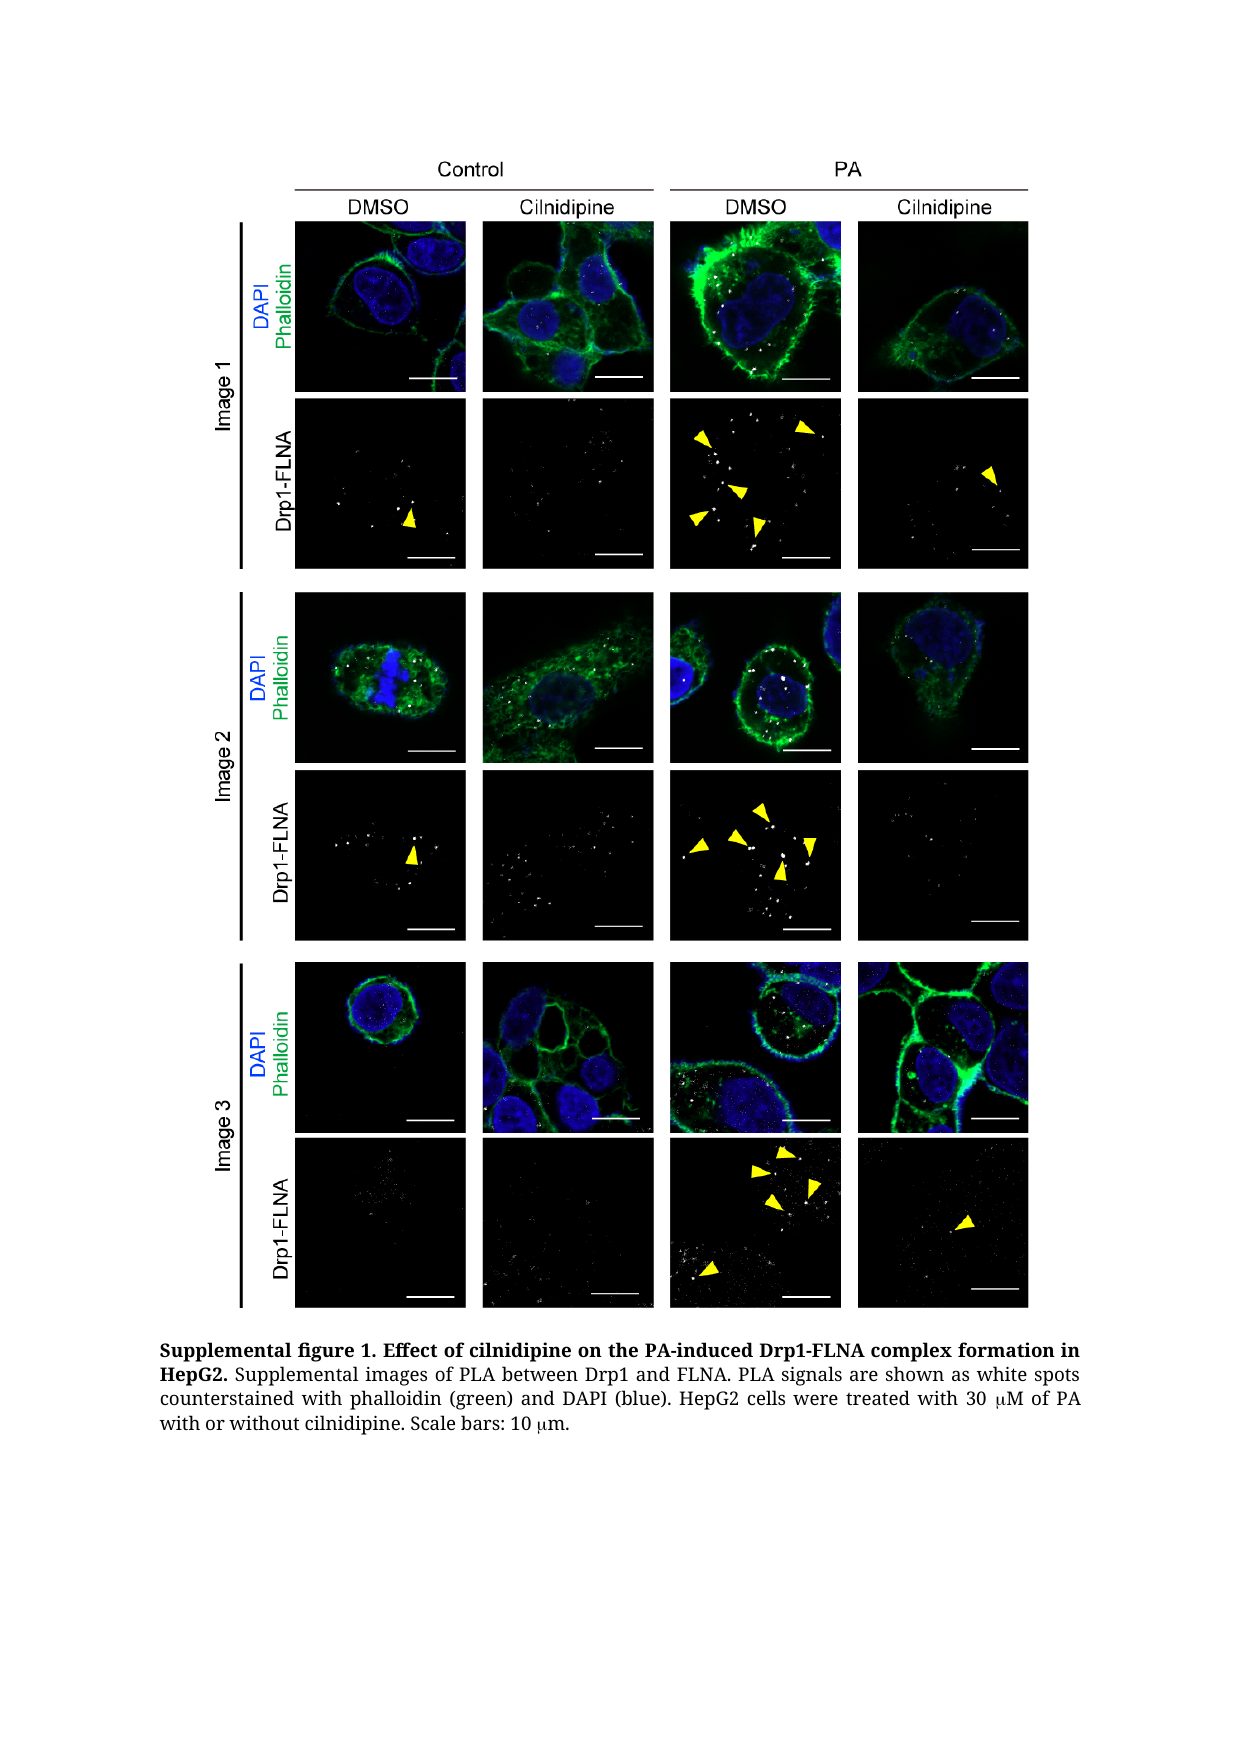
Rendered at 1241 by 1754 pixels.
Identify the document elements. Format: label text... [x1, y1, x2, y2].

text Supplemental figure 1. Effect of cilnidipine on the PA-induced Drp1-FLNA complex formation in HepG2. Supplemental images of PLA between Drp1 and FLNA. PLA signals are shown as white spots counterstained with phalloidin (green) and DAPI (blue). HepG2 cells were treated with 30 M of PA with or without cilnidipine. Scale bars: 10 m. [159, 1338, 1081, 1435]
picture [211, 158, 1029, 1308]
